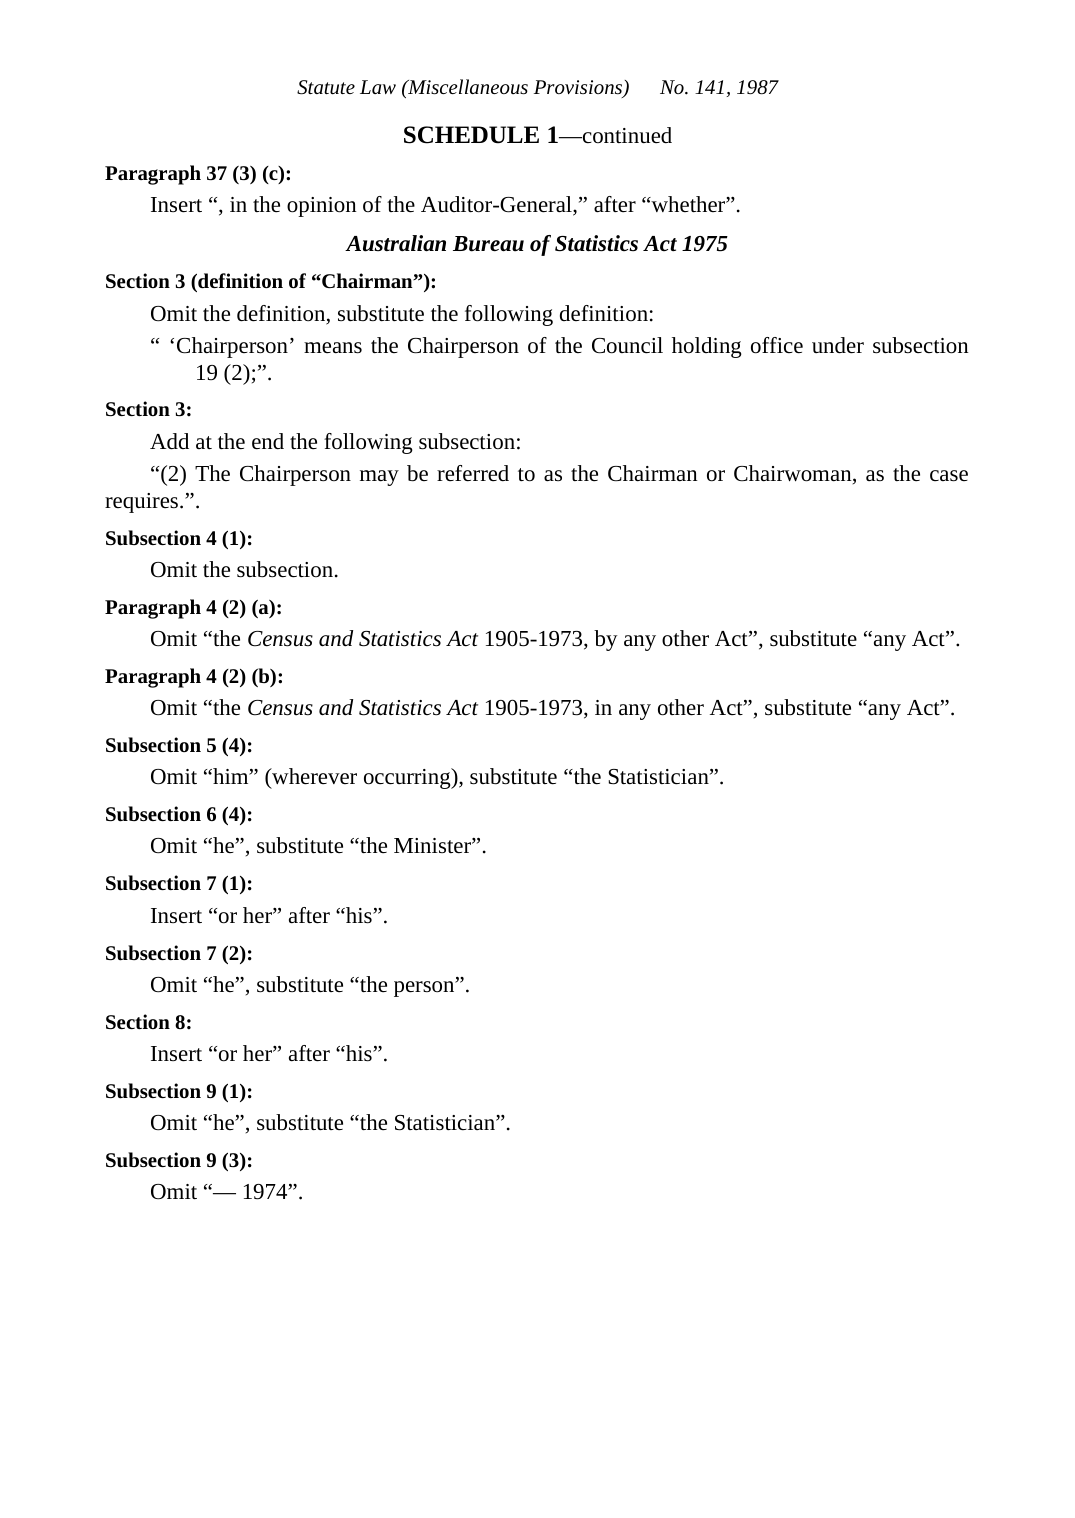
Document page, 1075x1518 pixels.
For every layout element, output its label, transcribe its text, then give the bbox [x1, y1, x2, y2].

text Australian Bureau of Statistics Act 1975 [105, 230, 970, 257]
text SCHEDULE 1—continued [105, 120, 970, 149]
text “ ‘Chairperson’ means the Chairperson of the Council holding office under subsection 19 (2);”. [150, 332, 970, 385]
text Subsection 6 (4): [105, 802, 970, 826]
text Omit “he”, substitute “the Statistician”. [105, 1109, 970, 1136]
text Subsection 9 (3): [105, 1148, 970, 1172]
text Paragraph 4 (2) (b): [105, 664, 970, 688]
text Omit the subsection. [105, 556, 970, 582]
text Section 3 (definition of “Chairman”): [105, 269, 970, 293]
text Section 3: [105, 397, 970, 421]
text Add at the end the following subsection: [105, 428, 970, 454]
text Subsection 7 (2): [105, 941, 970, 964]
text Section 8: [105, 1010, 970, 1034]
text Omit “the Census and Statistics Act 1905-1973, in any other Act”, substitute “any Act”. [105, 694, 970, 721]
text Omit “him” (wherever occurring), substitute “the Statistician”. [105, 763, 970, 790]
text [105, 192, 970, 218]
text Subsection 7 (1): [105, 871, 970, 895]
text Insert “or her” after “his”. [105, 1040, 970, 1066]
text Omit “the Census and Statistics Act 1905-1973, by any other Act”, substitute “any Act”. [105, 625, 970, 651]
text Paragraph 4 (2) (a): [105, 595, 970, 619]
text Subsection 9 (1): [105, 1079, 970, 1103]
text Omit “— 1974”. [105, 1178, 970, 1205]
text Subsection 5 (4): [105, 733, 970, 757]
text Paragraph 37 (3) (c): [105, 161, 970, 185]
text Insert “or her” after “his”. [105, 902, 970, 928]
text Omit “he”, substitute “the person”. [105, 971, 970, 997]
text Subsection 4 (1): [105, 526, 970, 549]
text “(2) The Chairperson may be referred to as the Chairman or Chairwoman, as the case requires.”. [105, 460, 970, 513]
text Omit “he”, substitute “the Minister”. [105, 832, 970, 859]
text Omit the definition, substitute the following definition: [105, 299, 970, 326]
